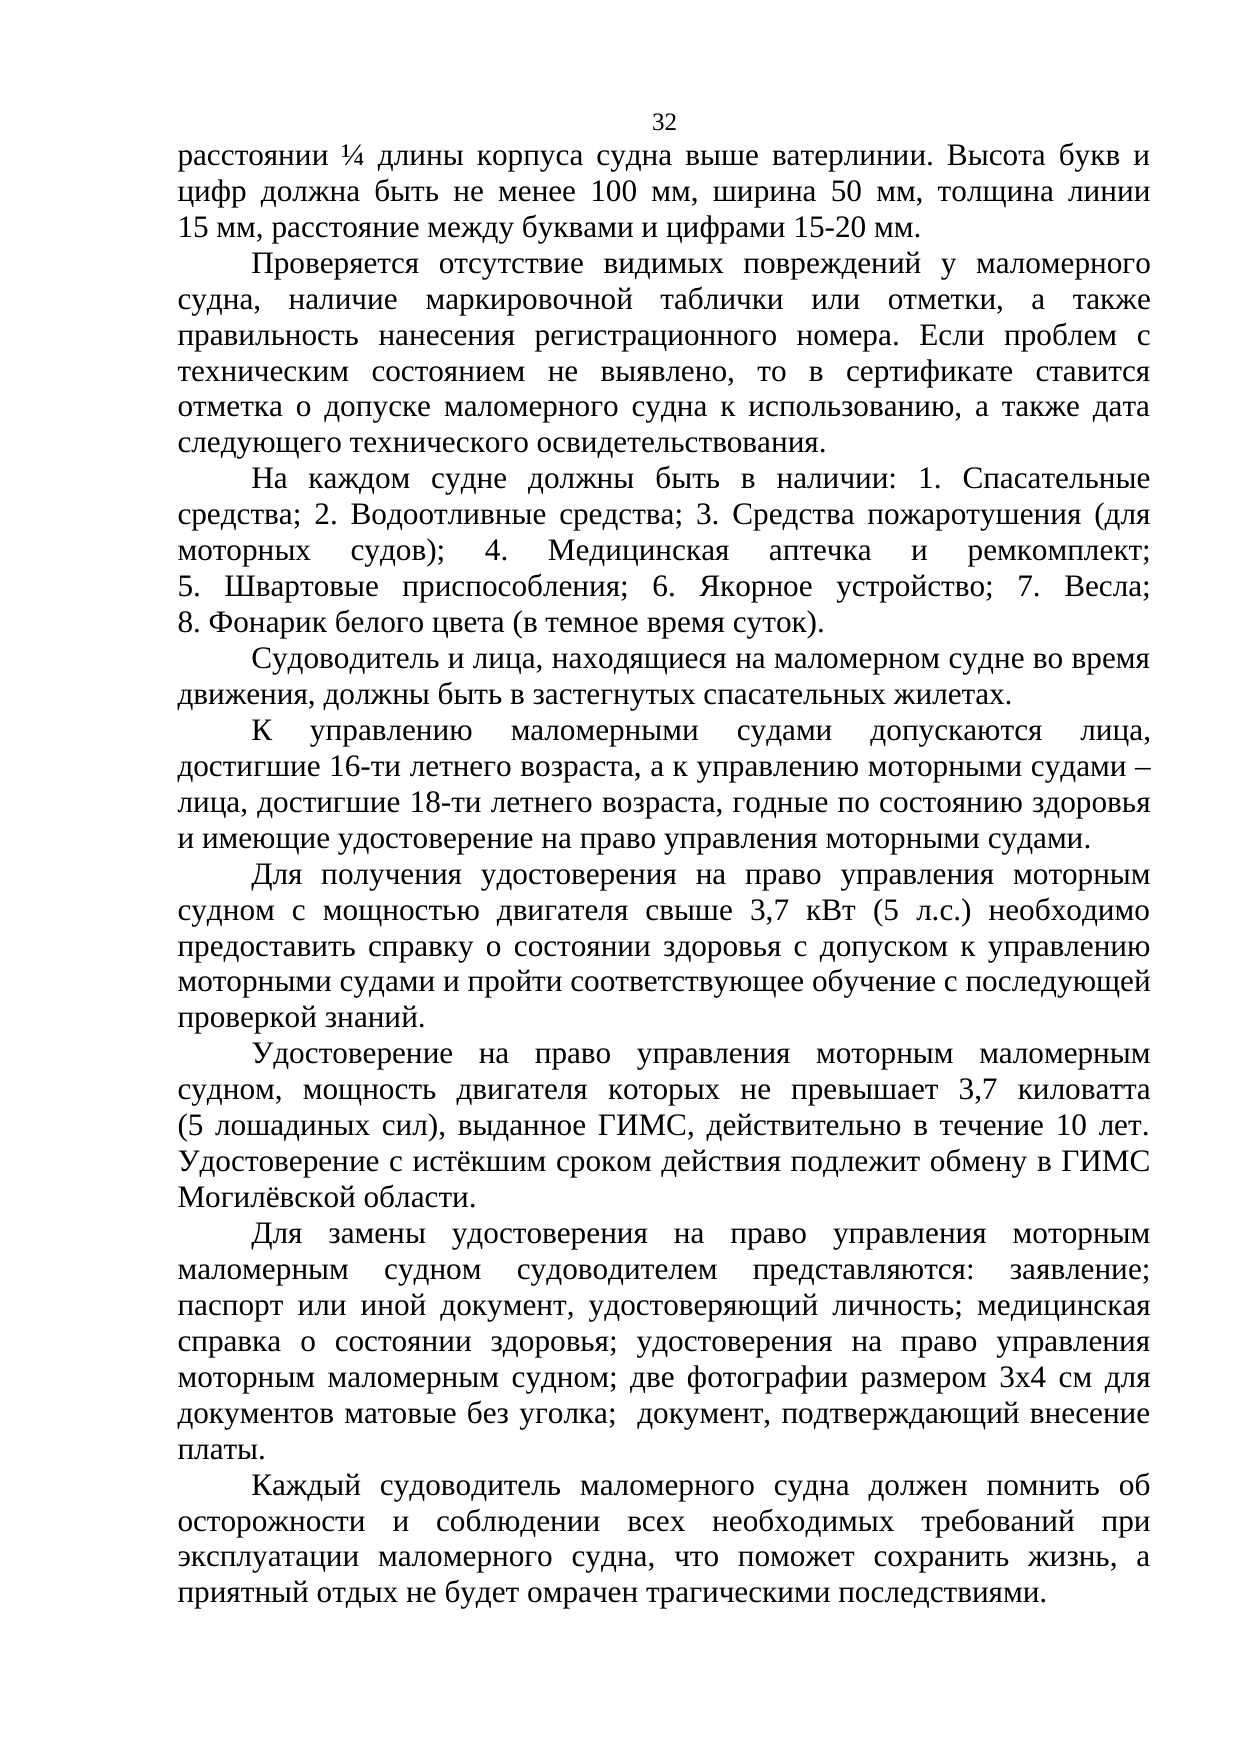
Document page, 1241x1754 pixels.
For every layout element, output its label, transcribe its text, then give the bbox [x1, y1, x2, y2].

text Для получения удостоверения на право управления моторным судном с мощностью двигателя свыше 3,7 кВт (5 л.с.) необходимо предоставить справку о состоянии здоровья с допуском к управлению моторными судами и пройти соответствующее обучение с последующей проверкой знаний. [177, 855, 1152, 1034]
text Для замены удостоверения на право управления моторным маломерным судном судоводителем представляются: заявление; паспорт или иной документ, удостоверяющий личность; медицинская справка о состоянии здоровья; удостоверения на право управления моторным маломерным судном; две фотографии размером 3х4 см для документов матовые без уголка; документ, подтверждающий внесение платы. [177, 1214, 1152, 1466]
text Каждый судоводитель маломерного судна должен помнить об осторожности и соблюдении всех необходимых требований при эксплуатации маломерного судна, что поможет сохранить жизнь, а приятный отдых не будет омрачен трагическими последствиями. [177, 1466, 1152, 1609]
text К управлению маломерными судами допускаются лица, достигшие 16-ти летнего возраста, а к управлению моторными судами – лица, достигшие 18-ти летнего возраста, годные по состоянию здоровья и имеющие удостоверение на право управления моторными судами. [177, 711, 1152, 855]
text Судоводитель и лица, находящиеся на маломерном судне во время движения, должны быть в застегнутых спасательных жилетах. [177, 639, 1152, 711]
text Проверяется отсутствие видимых повреждений у маломерного судна, наличие маркировочной таблички или отметки, а также правильность нанесения регистрационного номера. Если проблем с техническим состоянием не выявлено, то в сертификате ставится отметка о допуске маломерного судна к использованию, а также дата следующего технического освидетельствования. [177, 244, 1152, 459]
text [177, 136, 1152, 244]
text Удостоверение на право управления моторным маломерным судном, мощность двигателя которых не превышает 3,7 киловатта (5 лошадиных сил), выданное ГИМС, действительно в течение 10 лет. Удостоверение с истёкшим сроком действия подлежит обмену в ГИМС Могилёвской области. [177, 1034, 1152, 1214]
text На каждом судне должны быть в наличии: 1. Спасательные средства; 2. Водоотливные средства; 3. Средства пожаротушения (для моторных судов); 4. Медицинская аптечка и ремкомплект; 5. Швартовые приспособления; 6. Якорное устройство; 7. Весла; 8. Фонарик белого цвета (в темное время суток). [177, 459, 1152, 639]
